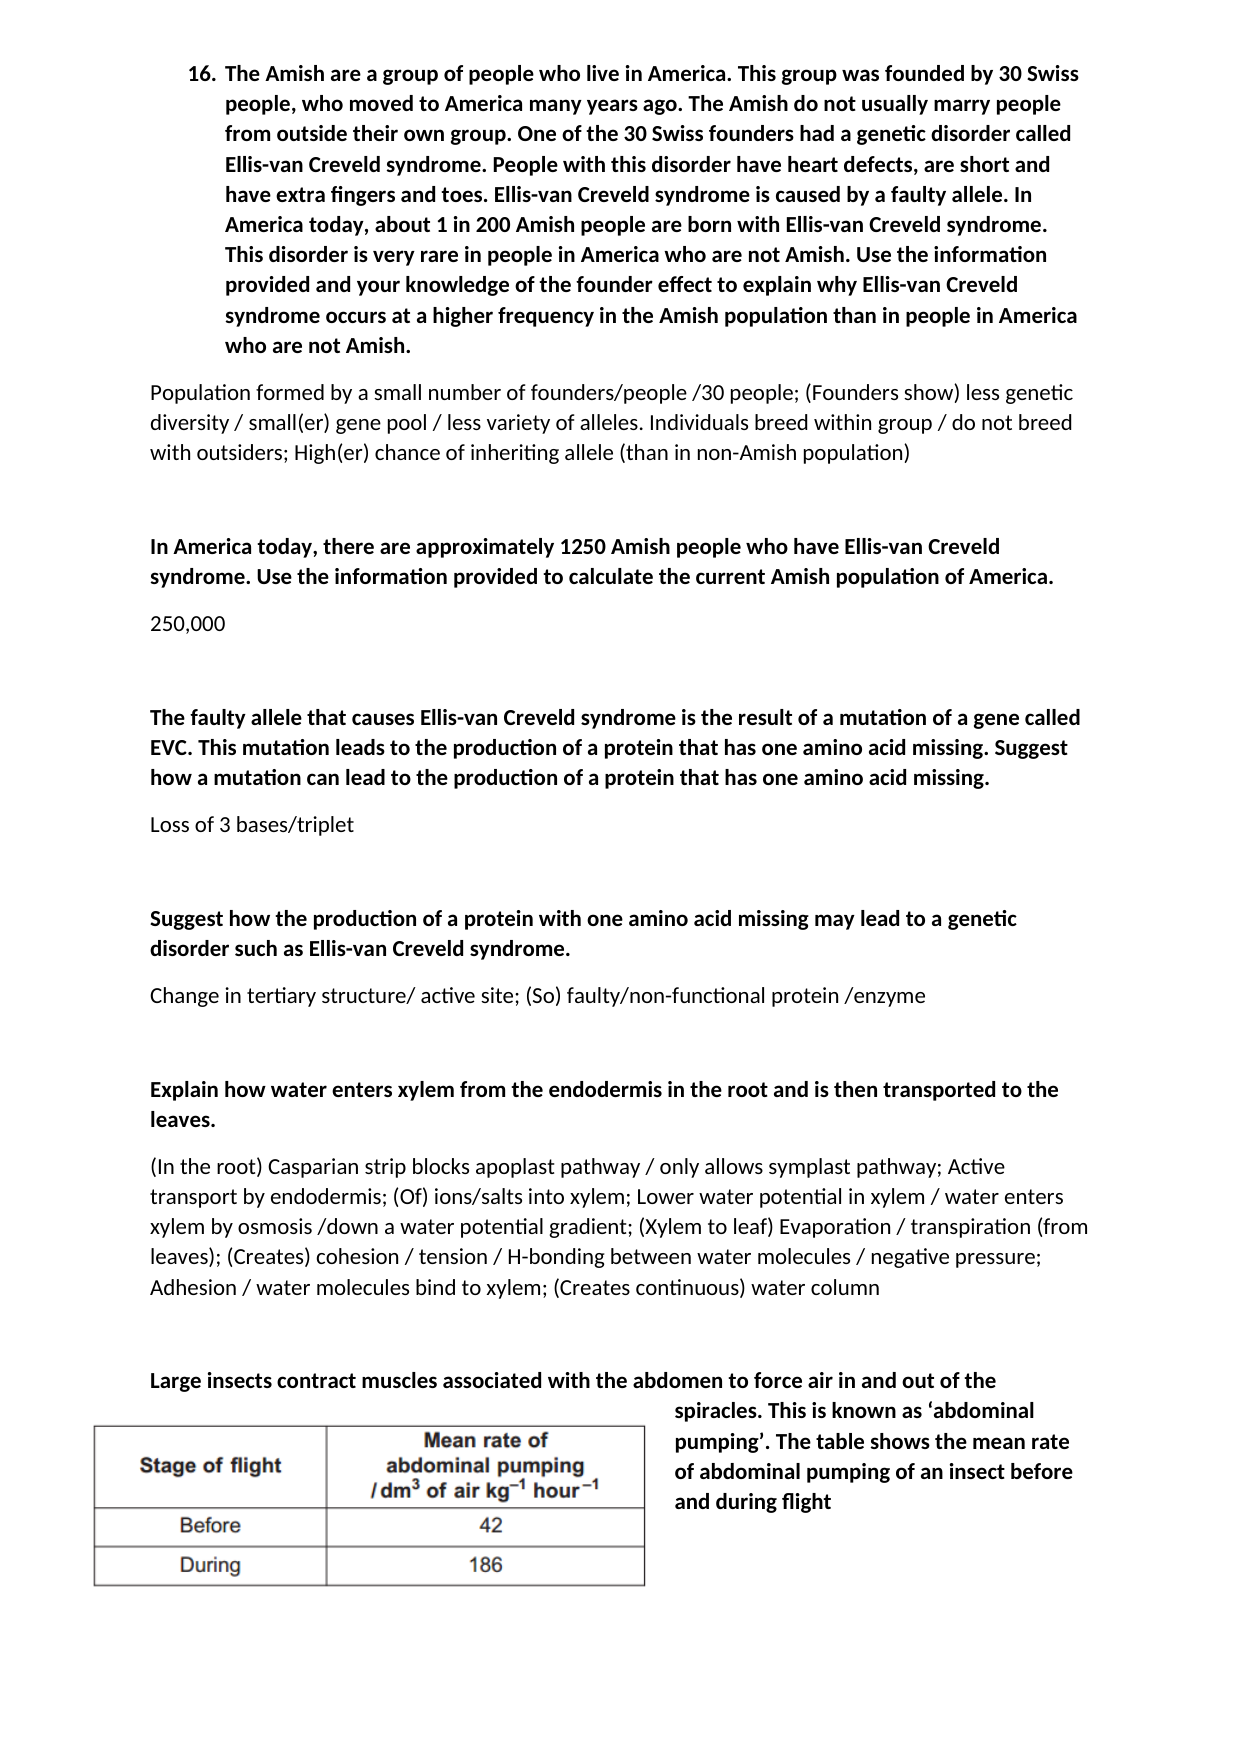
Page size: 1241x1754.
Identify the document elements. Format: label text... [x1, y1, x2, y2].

text Large insects contract muscles associated with the abdomen to force air in and out of the spiracles. This is known as ‘abdominal pumping’. The table shows the mean rate of abdominal pumping of an insect before and during flight [150, 1366, 1090, 1515]
text Loss of 3 bases/triplet [150, 810, 1090, 838]
text 250,000 [150, 609, 1090, 637]
picture [89, 1415, 656, 1596]
text Explain how water enters xylem from the endodermis in the root and is then transported to the leaves. [150, 1075, 1090, 1133]
text (In the root) Casparian strip blocks apoplast pathway / only allows symplast pathway; Active transport by endodermis; (Of) ions/salts into xylem; Lower water potential in xylem / water enters xylem by osmosis /down a water potential gradient; (Xylem to leaf) Evaporation / transpiration (from leaves); (Creates) cohesion / tension / H-bonding between water molecules / negative pressure; Adhesion / water molecules bind to xylem; (Creates continuous) water column [150, 1152, 1090, 1301]
text Suggest how the production of a protein with one amino acid missing may lead to a genetic disorder such as Ellis-van Creveld syndrome. [150, 904, 1090, 962]
text The faulty allele that causes Ellis-van Creveld syndrome is the result of a mutation of a gene called EVC. This mutation leads to the production of a protein that has one amino acid missing. Suggest how a mutation can lead to the production of a protein that has one amino acid missing. [150, 703, 1090, 791]
text Change in tertiary structure/ active site; (So) faulty/non-functional protein /enzyme [150, 981, 1090, 1009]
text In America today, there are approximately 1250 Amish people who have Ellis-van Creveld syndrome. Use the information provided to calculate the current Amish population of America. [150, 532, 1090, 590]
list The Amish are a group of people who live in America. This group was founded by 30 Swiss people, who moved to America many years ago. The Amish do not usually marry people from outside their own group. One of the 30 Swiss founders had a genetic disorder called Ellis-van Creveld syndrome. People with this disorder have heart defects, are short and have extra fingers and toes. Ellis-van Creveld syndrome is caused by a faulty allele. In America today, about 1 in 200 Amish people are born with Ellis-van Creveld syndrome. This disorder is very rare in people in America who are not Amish. Use the information provided and your knowledge of the founder effect to explain why Ellis-van Creveld syndrome occurs at a higher frequency in the Amish population than in people in America who are not Amish. [187, 59, 1090, 359]
text Population formed by a small number of founders/people /30 people; (Founders show) less genetic diversity / small(er) gene pool / less variety of alleles. Individuals breed within group / do not breed with outsiders; High(er) chance of inheriting allele (than in non-Amish population) [150, 378, 1090, 466]
